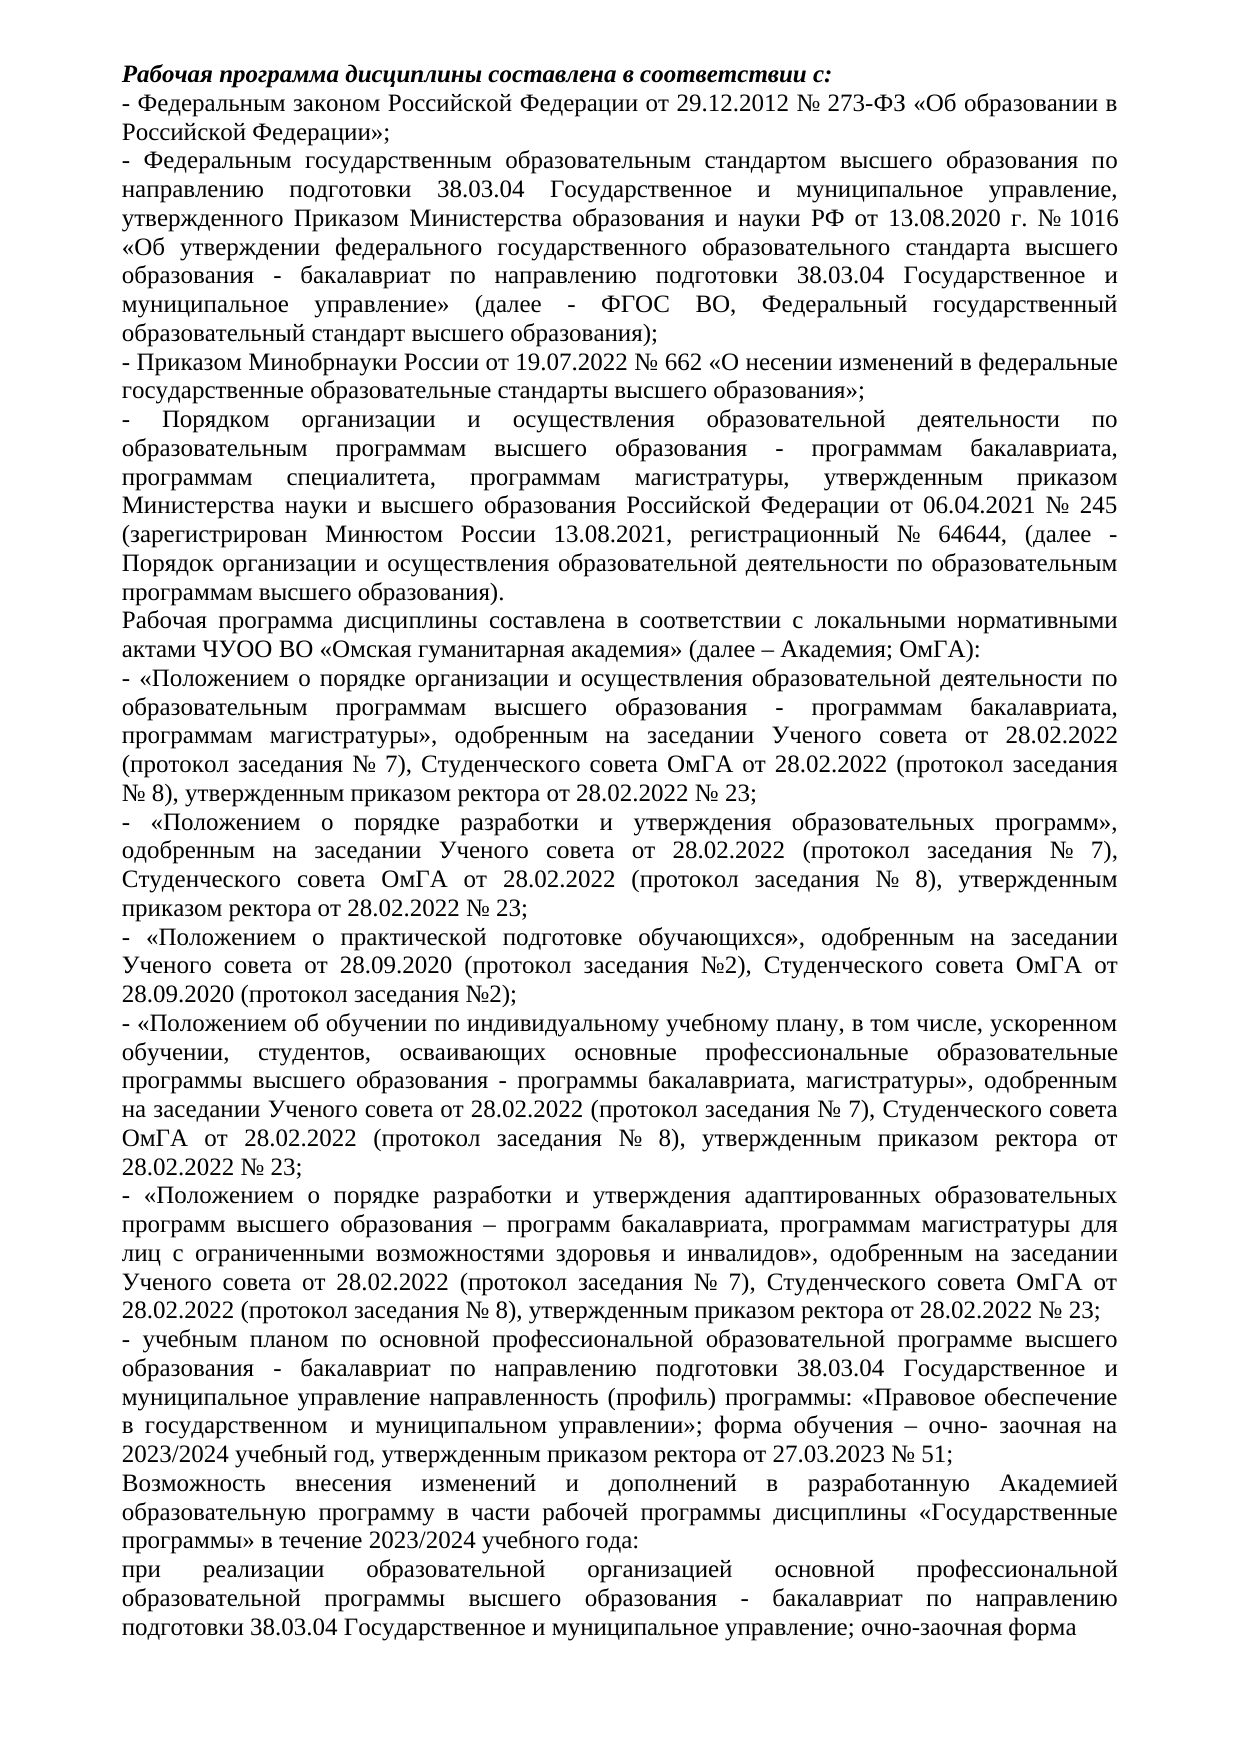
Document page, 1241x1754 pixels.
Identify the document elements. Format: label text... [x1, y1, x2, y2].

table_cell - Федеральным законом Российской Федерации от 29.12.2012 № 273-ФЗ «Об образовании в Российской Федерации»; - Федеральным государственным образовательным стандартом высшего образования по направлению подготовки 38.03.04 Государственное и муниципальное управление, утвержденного Приказом Министерства образования и науки РФ от 13.08.2020 г. № 1016 «Об утверждении федерального государственного образовательного стандарта высшего образования - бакалавриат по направлению подготовки 38.03.04 Государственное и муниципальное управление» (далее - ФГОС ВО, Федеральный государственный образовательный стандарт высшего образования); - Приказом Минобрнауки России от 19.07.2022 № 662 «О несении изменений в федеральные государственные образовательные стандарты высшего образования»; - Порядком организации и осуществления образовательной деятельности по образовательным программам высшего образования - программам бакалавриата, программам специалитета, программам магистратуры, утвержденным приказом Министерства науки и высшего образования Российской Федерации от 06.04.2021 № 245 (зарегистрирован Минюстом России 13.08.2021, регистрационный № 64644, (далее - Порядок организации и осуществления образовательной деятельности по образовательным программам высшего образования). Рабочая программа дисциплины составлена в соответствии с локальными нормативными актами ЧУОО ВО «Омская гуманитарная академия» (далее – Академия; ОмГА): - «Положением о порядке организации и осуществления образовательной деятельности по образовательным программам высшего образования - программам бакалавриата, программам магистратуры», одобренным на заседании Ученого совета от 28.02.2022 (протокол заседания № 7), Студенческого совета ОмГА от 28.02.2022 (протокол заседания № 8), утвержденным приказом ректора от 28.02.2022 № 23; - «Положением о порядке разработки и утверждения образовательных программ», одобренным на заседании Ученого совета от 28.02.2022 (протокол заседания № 7), Студенческого совета ОмГА от 28.02.2022 (протокол заседания № 8), утвержденным приказом ректора от 28.02.2022 № 23; - «Положением о практической подготовке обучающихся», одобренным на заседании Ученого совета от 28.09.2020 (протокол заседания №2), Студенческого совета ОмГА от 28.09.2020 (протокол заседания №2); - «Положением об обучении по индивидуальному учебному плану, в том числе, ускоренном обучении, студентов, осваивающих основные профессиональные образовательные программы высшего образования - программы бакалавриата, магистратуры», одобренным на заседании Ученого совета от 28.02.2022 (протокол заседания № 7), Студенческого совета ОмГА от 28.02.2022 (протокол заседания № 8), утвержденным приказом ректора от 28.02.2022 № 23; - «Положением о порядке разработки и утверждения адаптированных образовательных программ высшего образования – программ бакалавриата, программам магистратуры для лиц с ограниченными возможностями здоровья и инвалидов», одобренным на заседании Ученого совета от 28.02.2022 (протокол заседания № 7), Студенческого совета ОмГА от 28.02.2022 (протокол заседания № 8), утвержденным приказом ректора от 28.02.2022 № 23; - учебным планом по основной профессиональной образовательной программе высшего образования - бакалавриат по направлению подготовки 38.03.04 Государственное и муниципальное управление направленность (профиль) программы: «Правовое обеспечение в государственном и муниципальном управлении»; форма обучения – очно- заочная на 2023/2024 учебный год, утвержденным приказом ректора от 27.03.2023 № 51; Возможность внесения изменений и дополнений в разработанную Академией образовательную программу в части рабочей программы дисциплины «Государственные программы» в течение 2023/2024 учебного года: при реализации образовательной организацией основной профессиональной образовательной программы высшего образования - бакалавриат по направлению подготовки 38.03.04 Государственное и муниципальное управление; очно-заочная форма [118, 88, 1122, 1662]
table_header Рабочая программа дисциплины составлена в соответствии с: [118, 59, 1122, 88]
